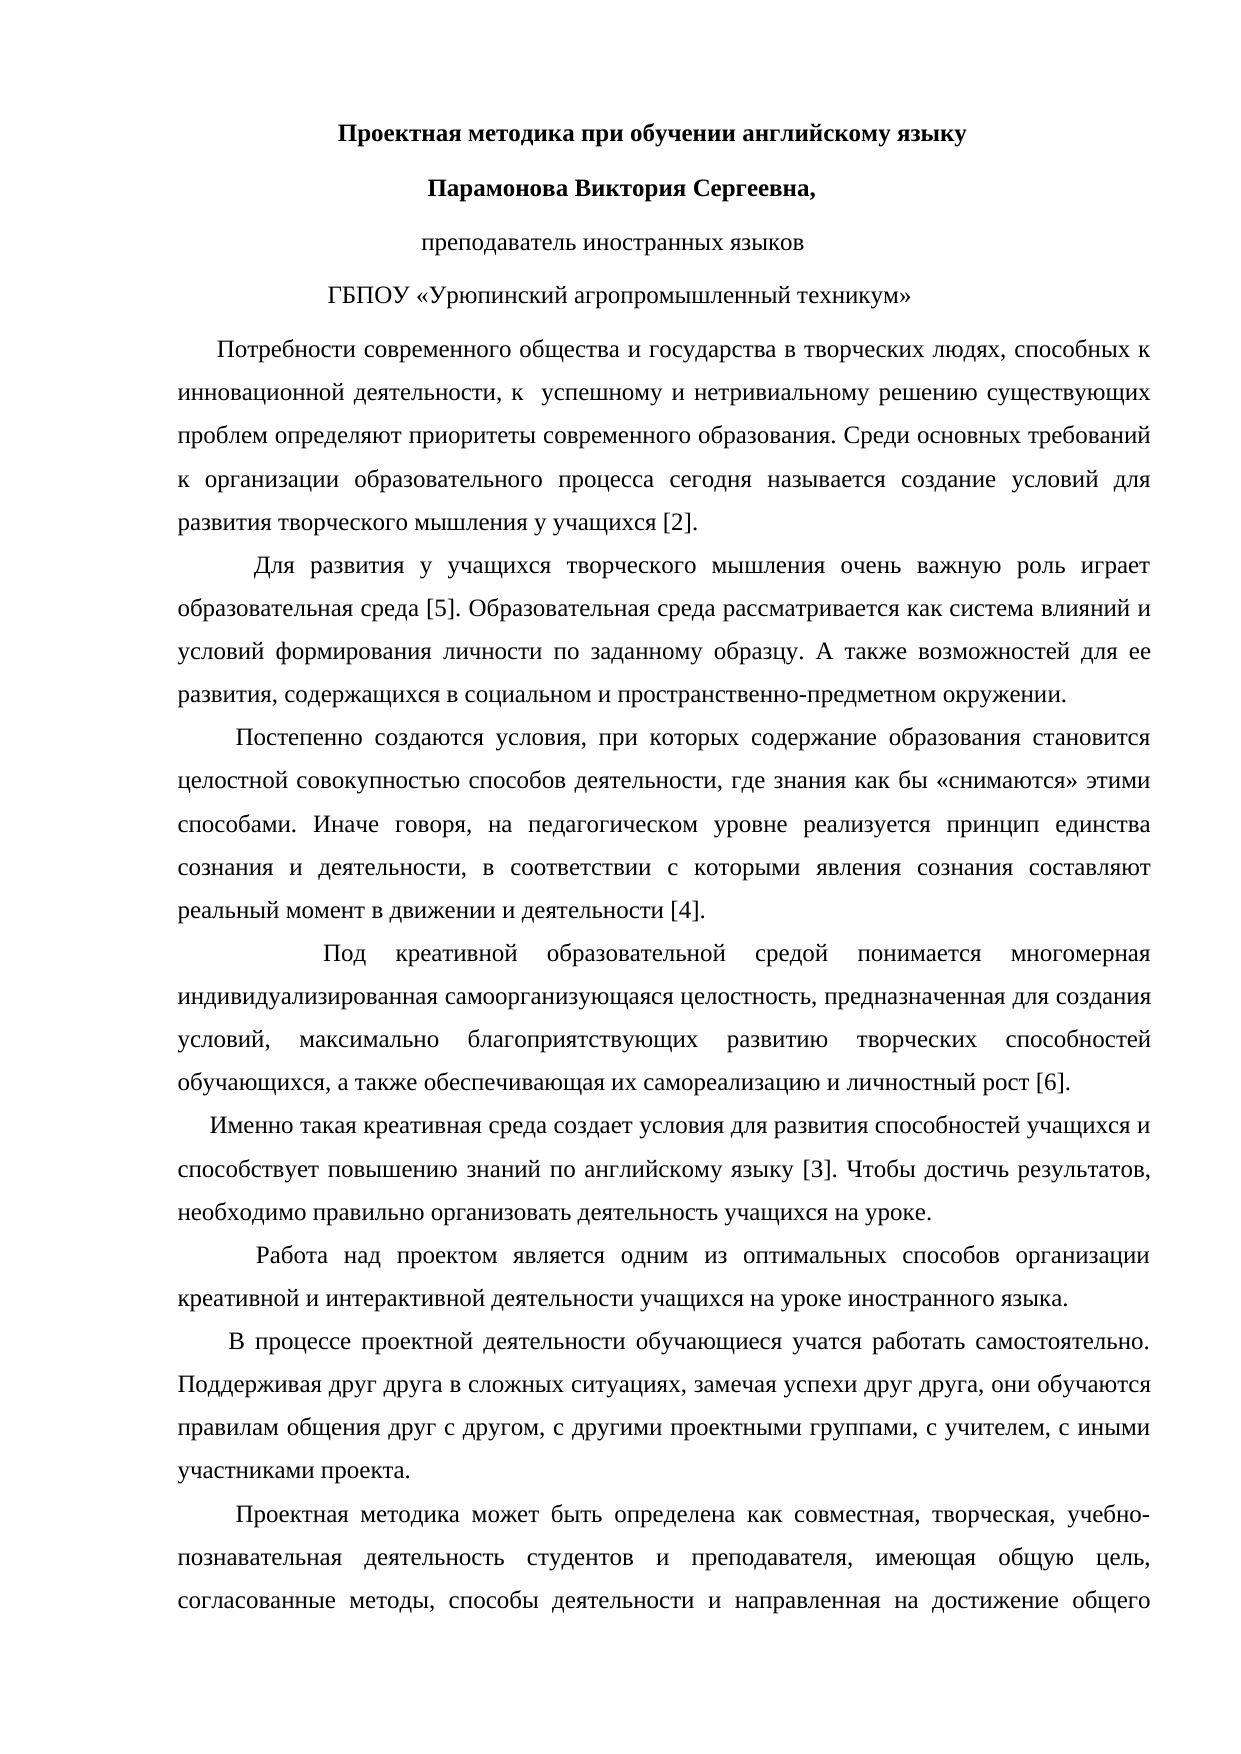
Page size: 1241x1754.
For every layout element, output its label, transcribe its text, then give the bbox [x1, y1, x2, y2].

text Проектная методика при обучении английскому языку [177, 118, 1152, 147]
text Потребности современного общества и государства в творческих людях, способных к инновационной деятельности, к успешному и нетривиальному решению существующих проблем определяют приоритеты современного образования. Среди основных требований к организации образовательного процесса сегодня называется создание условий для развития творческого мышления у учащихся [2]. [177, 334, 1152, 536]
text Для развития у учащихся творческого мышления очень важную роль играет образовательная среда [5]. Образовательная среда рассматривается как система влияний и условий формирования личности по заданному образцу. А также возможностей для ее развития, содержащихся в социальном и пространственно-предметном окружении. [177, 550, 1152, 708]
text ГБПОУ «Урюпинский агропромышленный техникум» [177, 280, 1152, 309]
text Работа над проектом является одним из оптимальных способов организации креативной и интерактивной деятельности учащихся на уроке иностранного языка. [177, 1240, 1152, 1312]
text Парамонова Виктория Сергеевна, [177, 173, 1152, 201]
text Под креативной образовательной средой понимается многомерная индивидуализированная самоорганизующаяся целостность, предназначенная для создания условий, максимально благоприятствующих развитию творческих способностей обучающихся, а также обеспечивающая их самореализацию и личностный рост [6]. [177, 938, 1152, 1096]
text В процессе проектной деятельности обучающиеся учатся работать самостоятельно. Поддерживая друг друга в сложных ситуациях, замечая успехи друг друга, они обучаются правилам общения друг с другом, с другими проектными группами, с учителем, с иными участниками проекта. [177, 1326, 1152, 1484]
text преподаватель иностранных языков [177, 227, 1152, 255]
text Постепенно создаются условия, при которых содержание образования становится целостной совокупностью способов деятельности, где знания как бы «снимаются» этими способами. Иначе говоря, на педагогическом уровне реализуется принцип единства сознания и деятельности, в соответствии с которыми явления сознания составляют реальный момент в движении и деятельности [4]. [177, 722, 1152, 924]
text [177, 1499, 1152, 1614]
text Именно такая креативная среда создает условия для развития способностей учащихся и способствует повышению знаний по английскому языку [3]. Чтобы достичь результатов, необходимо правильно организовать деятельность учащихся на уроке. [177, 1111, 1152, 1226]
